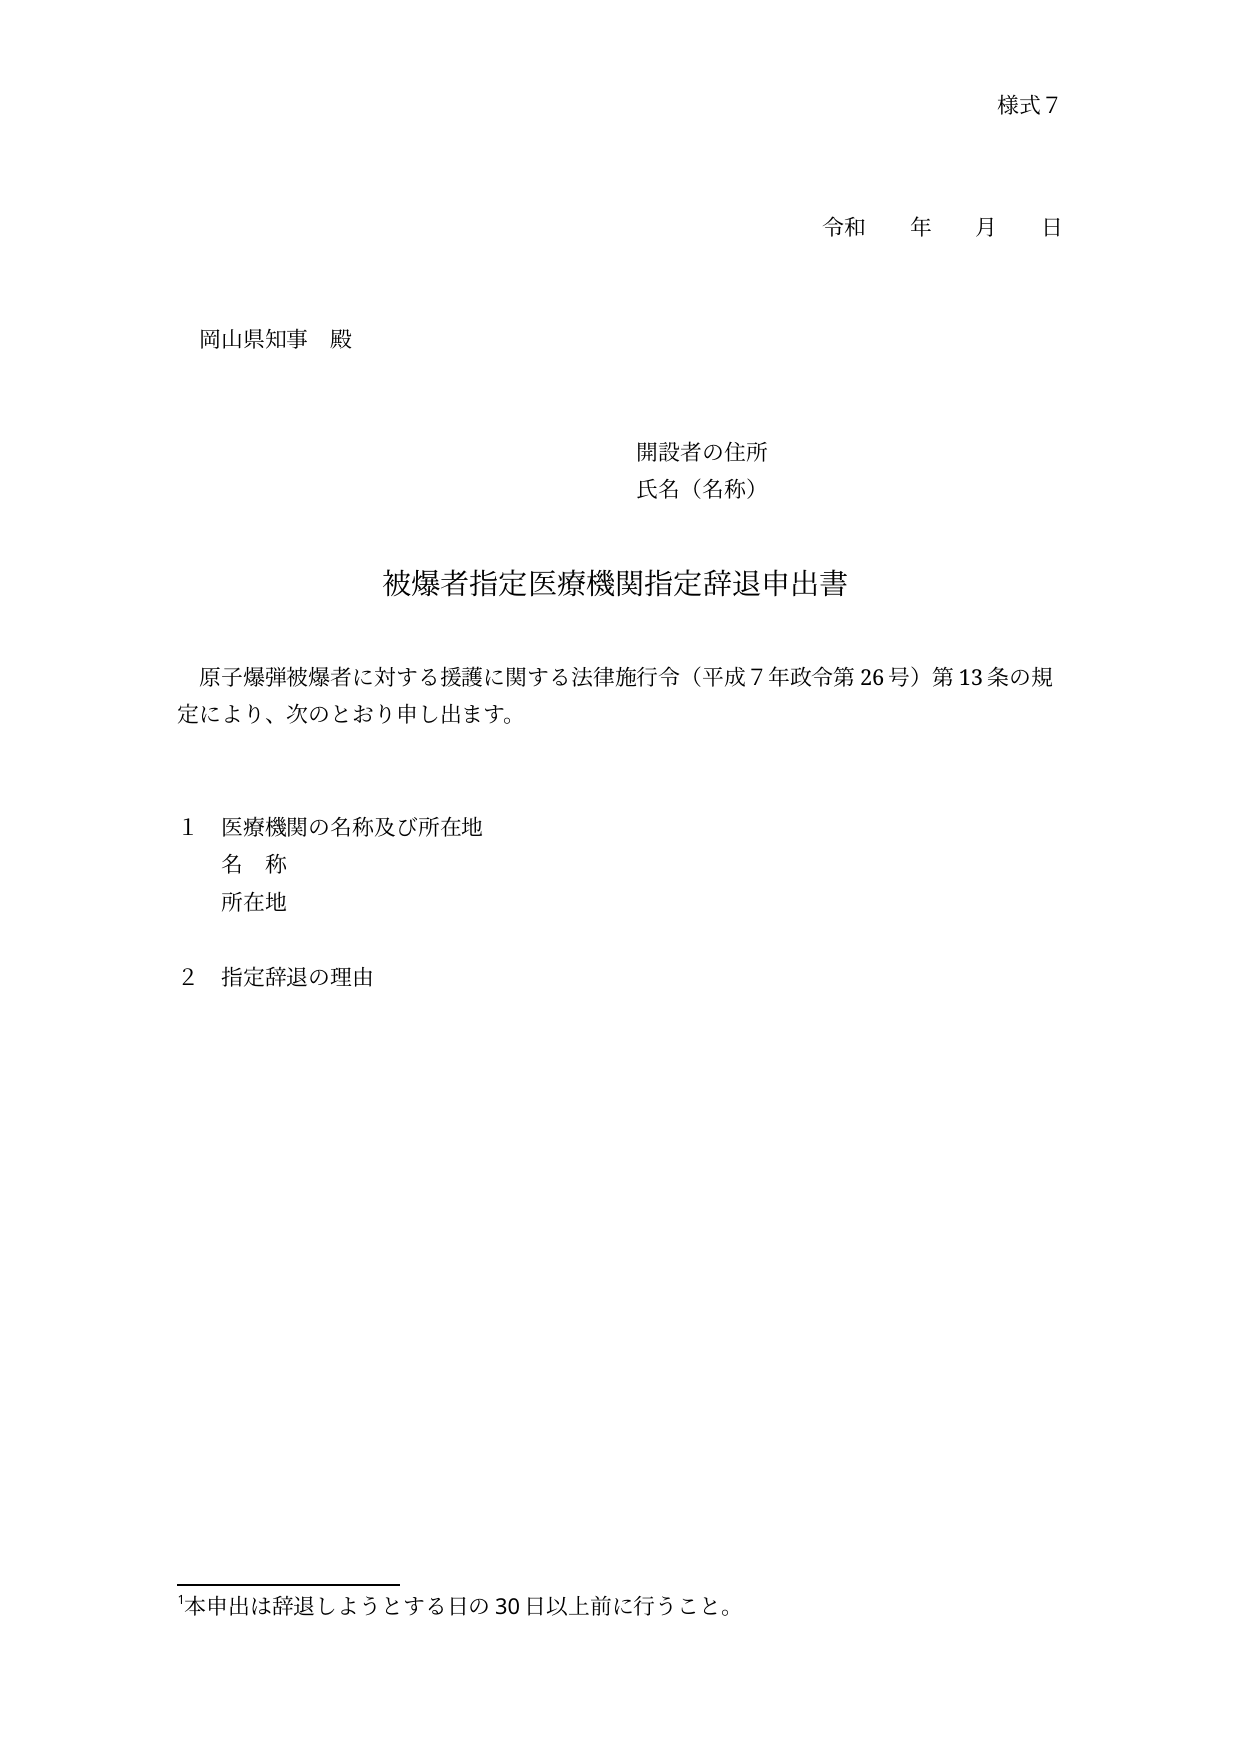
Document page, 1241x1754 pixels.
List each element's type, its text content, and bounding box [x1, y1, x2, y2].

text 名 称 [177, 844, 1063, 882]
text 開設者の住所 [177, 432, 1063, 469]
text ２ 指定辞退の理由 [177, 957, 1063, 994]
text １ 医療機関の名称及び所在地 [177, 807, 1063, 844]
text 氏名（名称） [177, 469, 1063, 507]
text 被爆者指定医療機関指定辞退申出書 [177, 544, 1063, 619]
text 所在地 [177, 882, 1063, 919]
text 岡山県知事 殿 [177, 319, 1063, 357]
text 令和 年 月 日 [177, 207, 1063, 244]
text 原子爆弾被爆者に対する援護に関する法律施行令（平成７年政令第26号）第13条の規定により、次のとおり申し出ます。 [177, 657, 1063, 732]
